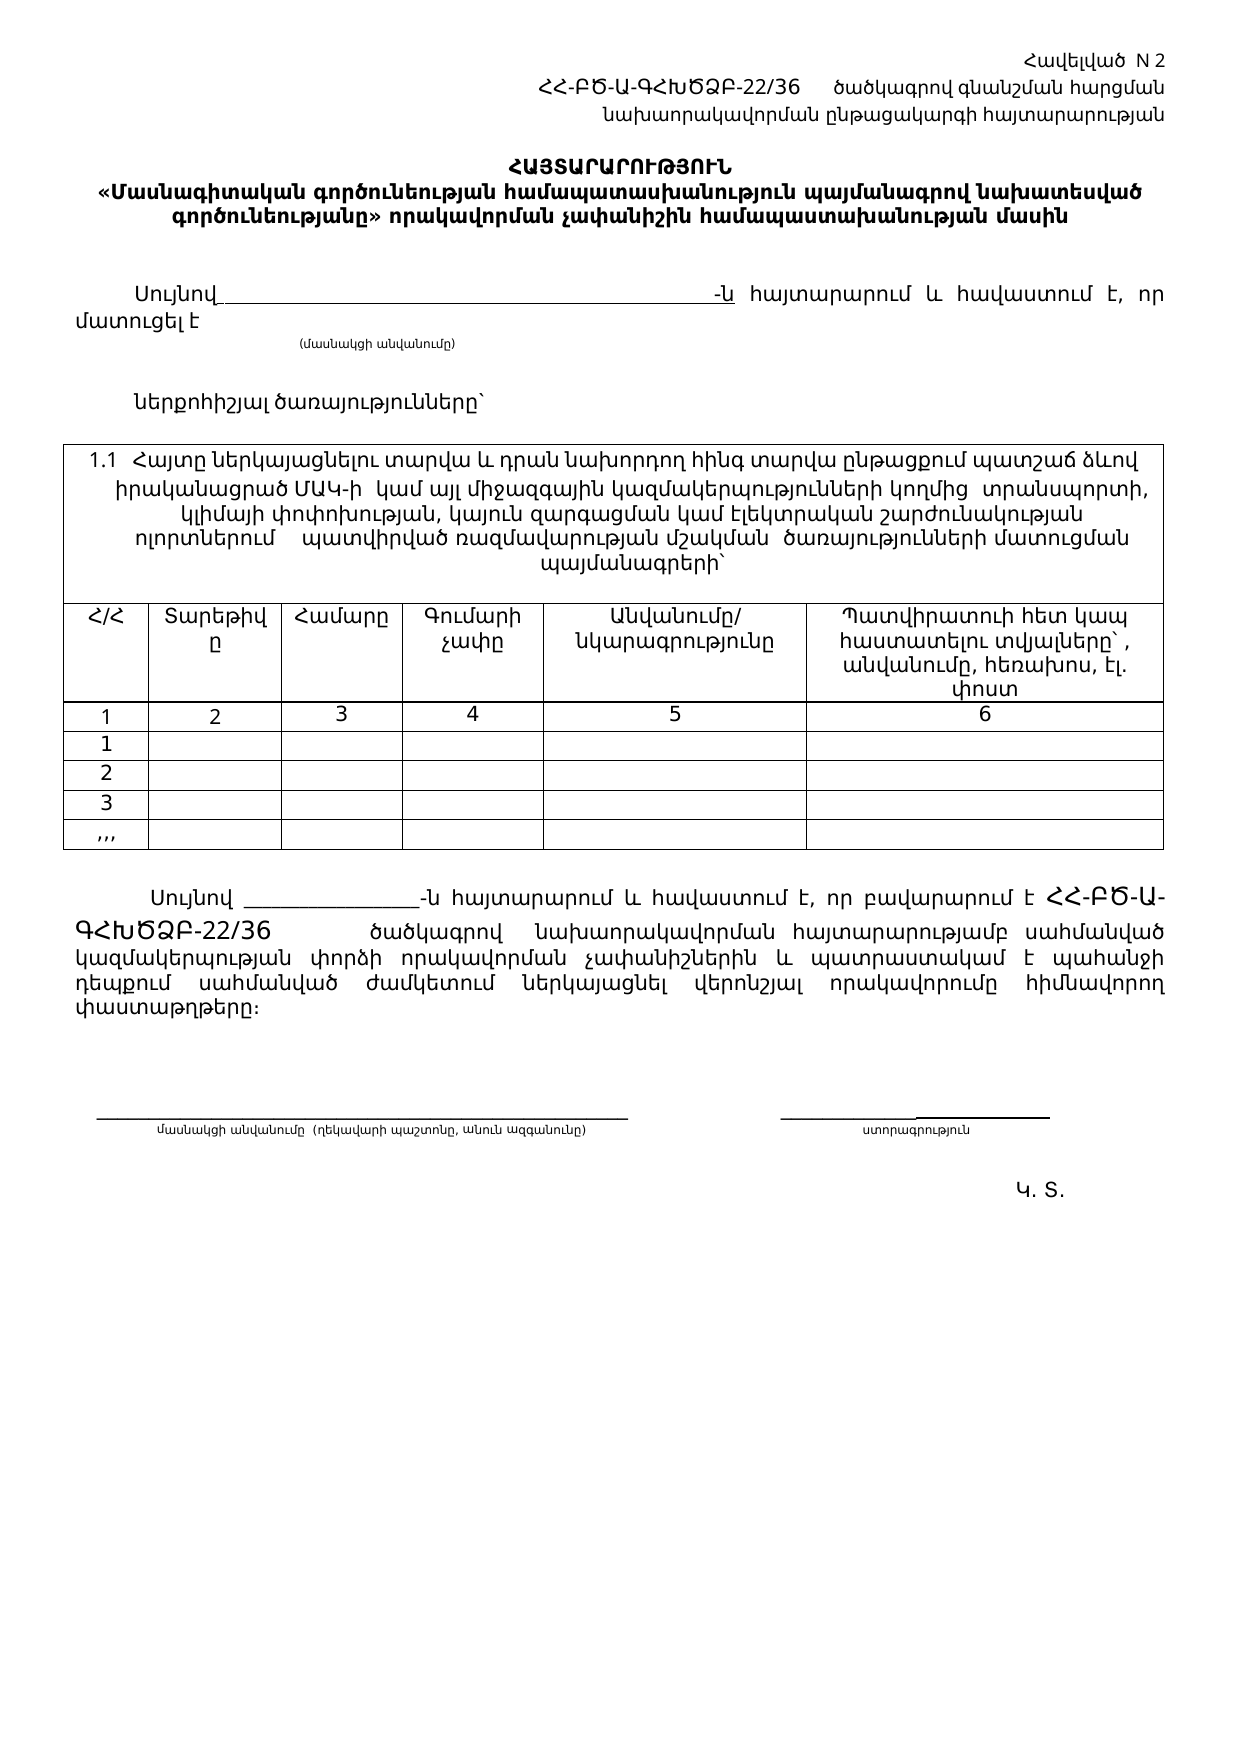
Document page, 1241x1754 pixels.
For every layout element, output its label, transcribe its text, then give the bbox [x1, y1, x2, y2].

table_cell Գումարի չափը [403, 604, 543, 701]
table_cell 3 [282, 703, 402, 731]
table_cell [807, 820, 1163, 849]
text ներքոհիշյալ ծառայությունները` [75, 387, 1165, 415]
text նախաորակավորման ընթացակարգի հայտարարության [75, 101, 1165, 126]
table_cell [403, 761, 543, 790]
table_cell [403, 791, 543, 819]
table_cell [807, 791, 1163, 819]
table_cell Հ/Հ [64, 604, 148, 701]
text Հավելված N 2 [75, 47, 1165, 72]
table_cell 6 [807, 703, 1163, 731]
table_cell Պատվիրատուի հետ կապ հաստատելու տվյալները՝ , անվանումը, հեռախոս, էլ. փոստ [807, 604, 1163, 701]
table_cell [149, 820, 281, 849]
table_cell [282, 761, 402, 790]
text Կ. Տ. [75, 1178, 1165, 1202]
table_cell 5 [544, 703, 806, 731]
text ___________________________________________________ _____________ մասնակցի անվանումը (ղեկավարի պաշտոնը, անուն ազգանունը) ստորագրություն [75, 1096, 1165, 1149]
text «Մասնագիտական գործունեության համապատասխանություն պայմանագրով նախատեսված գործունեությանը» որակավորման չափանիշին համապաստախանության մասին [75, 180, 1165, 229]
table_cell [149, 791, 281, 819]
table_cell 1 [64, 703, 148, 731]
table_cell [282, 820, 402, 849]
text Սույնով ___________________-ն հայտարարում և հավաստում է, որ բավարարում է ՀՀ-ԲԾ-Ա-ԳՀԽԾՁԲ-22/36 ծածկագրով նախաորակավորման հայտարարությամբ սահմանված կազմակերպության փորձի որակավորման չափանիշներին և պատրաստակամ է պահանջի դեպքում սահմանված ժամկետում ներկայացնել վերոնշյալ որակավորումը հիմնավորող փաստաթղթերը։ [75, 878, 1165, 1019]
table_cell ,,, [64, 820, 148, 849]
text (մասնակցի անվանումը) [75, 334, 1165, 363]
text Սույնով -ն հայտարարում և հավաստում է, որ մատուցել է [75, 282, 1165, 334]
table_cell Տարեթիվը [149, 604, 281, 701]
table_cell [807, 761, 1163, 790]
table_header Հայտը ներկայացնելու տարվա և դրան նախորդող հինգ տարվա ընթացքում պատշաճ ձևով իրականացրած ՄԱԿ-ի կամ այլ միջազգային կազմակերպությունների կողմից տրանսպորտի, կլիմայի փոփոխության, կայուն զարգացման կամ էլեկտրական շարժունակության ոլորտներում պատվիրված ռազմավարության մշակման ծառայությունների մատուցման պայմանագրերի՝ [64, 445, 1163, 603]
text ՀԱՅՏԱՐԱՐՈՒԹՅՈՒՆ [75, 152, 1165, 180]
text ՀՀ-ԲԾ-Ա-ԳՀԽԾՁԲ-22/36 ծածկագրով գնանշման հարցման [75, 72, 1165, 101]
table_cell [403, 732, 543, 760]
table_cell [807, 732, 1163, 760]
table_cell [403, 820, 543, 849]
table_cell 2 [149, 703, 281, 731]
table_cell [282, 732, 402, 760]
table_cell Անվանումը/ նկարագրությունը [544, 604, 806, 701]
table_cell 1 [64, 732, 148, 760]
table_cell [282, 791, 402, 819]
table_cell Համարը [282, 604, 402, 701]
table_cell [544, 761, 806, 790]
table_cell [544, 820, 806, 849]
table_cell 4 [403, 703, 543, 731]
table_cell [544, 791, 806, 819]
table_cell [149, 732, 281, 760]
table_cell [149, 761, 281, 790]
table_cell 2 [64, 761, 148, 790]
table_cell [544, 732, 806, 760]
table_cell 3 [64, 791, 148, 819]
